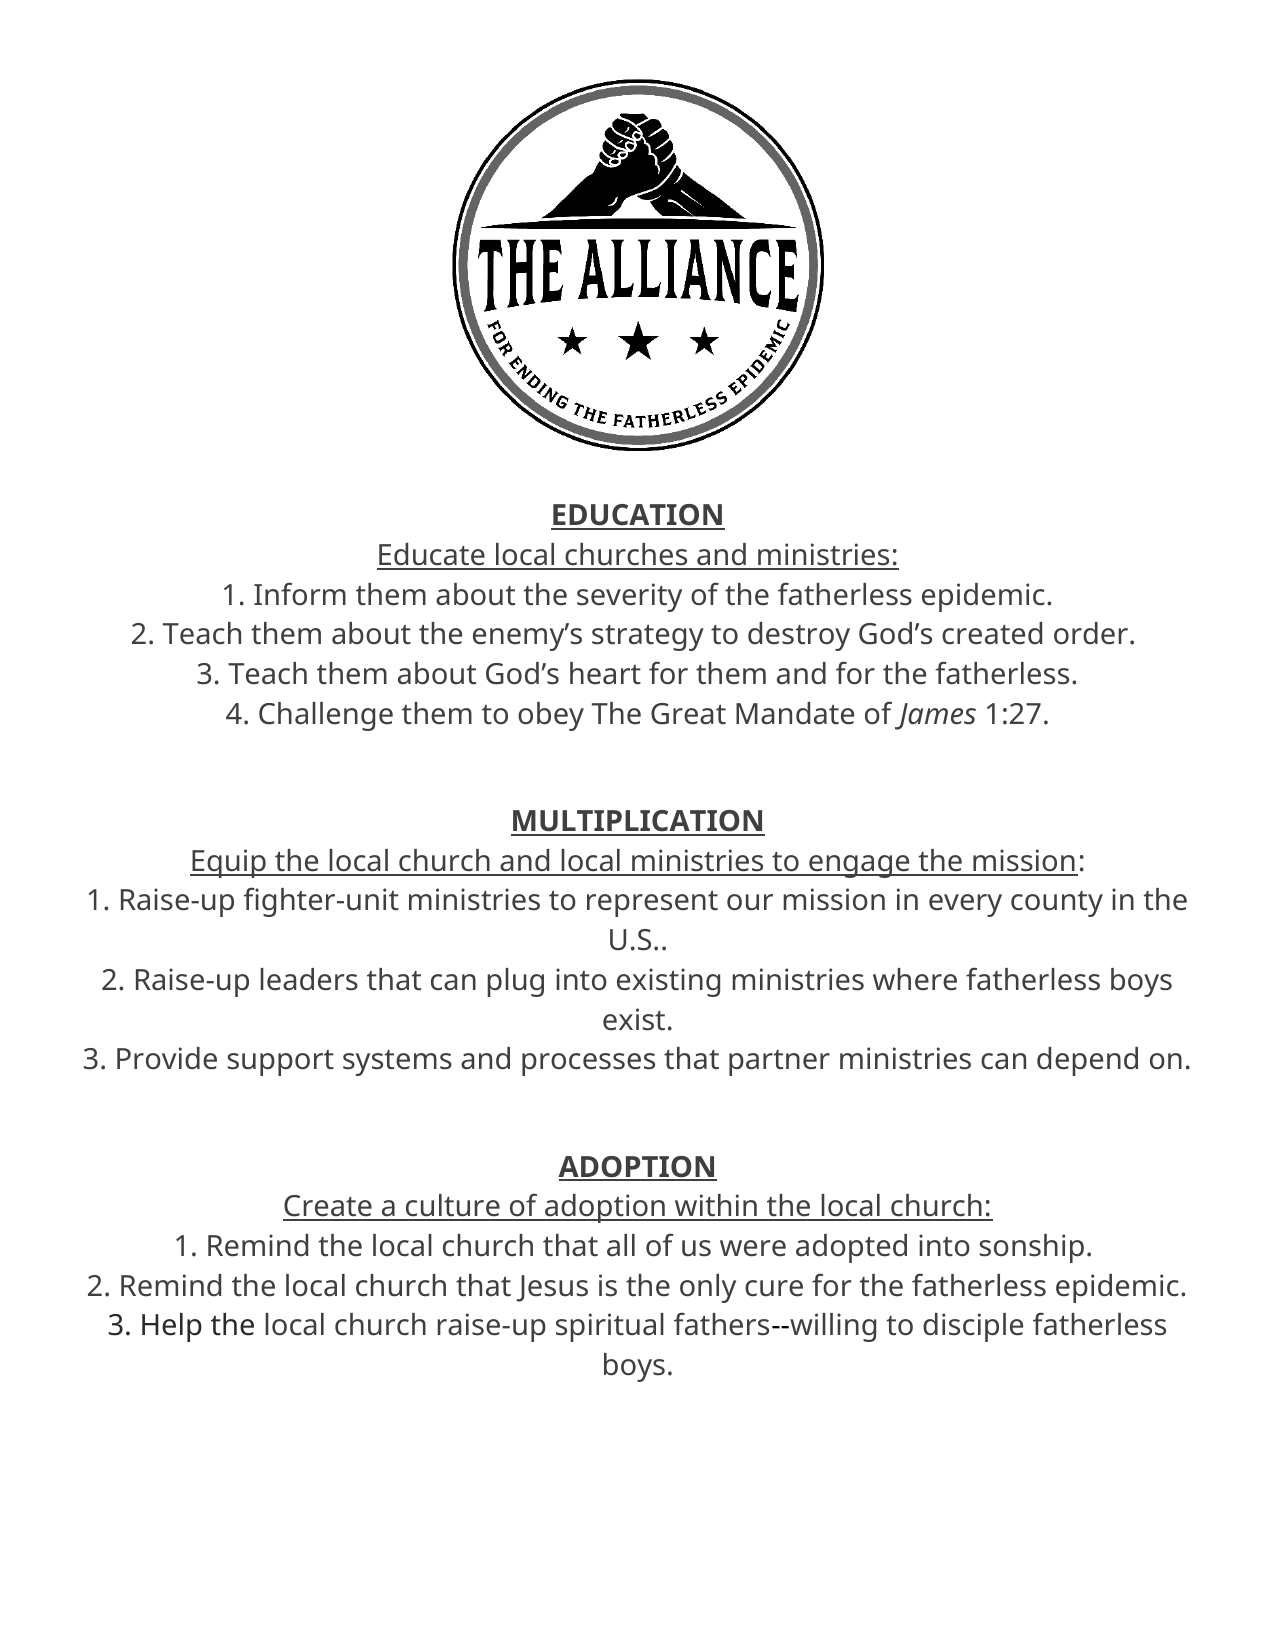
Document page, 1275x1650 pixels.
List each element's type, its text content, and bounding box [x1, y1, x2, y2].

text Educate local churches and ministries: 1. Inform them about the severity of the fatherless epidemic. [75, 534, 1200, 613]
text Create a culture of adoption within the local church: 1. Remind the local church that all of us were adopted into sonship. 2. Remind the local church that Jesus is the only cure for the fatherless epidemic. 3. Help the local church raise-up spiritual fathers--willing to disciple fatherless boys. [75, 1186, 1200, 1384]
text ADOPTION [75, 1146, 1200, 1186]
text EDUCATION [75, 494, 1200, 534]
text Equip the local church and local ministries to engage the mission: 1. Raise-up fighter-unit ministries to represent our mission in every county in the U.S.. 2. Raise-up leaders that can plug into existing ministries where fatherless boys exist. 3. Provide support systems and processes that partner ministries can depend on. [75, 840, 1200, 1146]
picture [447, 75, 828, 455]
text 4. Challenge them to obey The Great Mandate of James 1:27. [75, 693, 1200, 761]
text 2. Teach them about the enemy’s strategy to destroy God’s created order. 3. Teach them about God’s heart for them and for the fatherless. [75, 613, 1200, 693]
text MULTIPLICATION [75, 761, 1200, 840]
